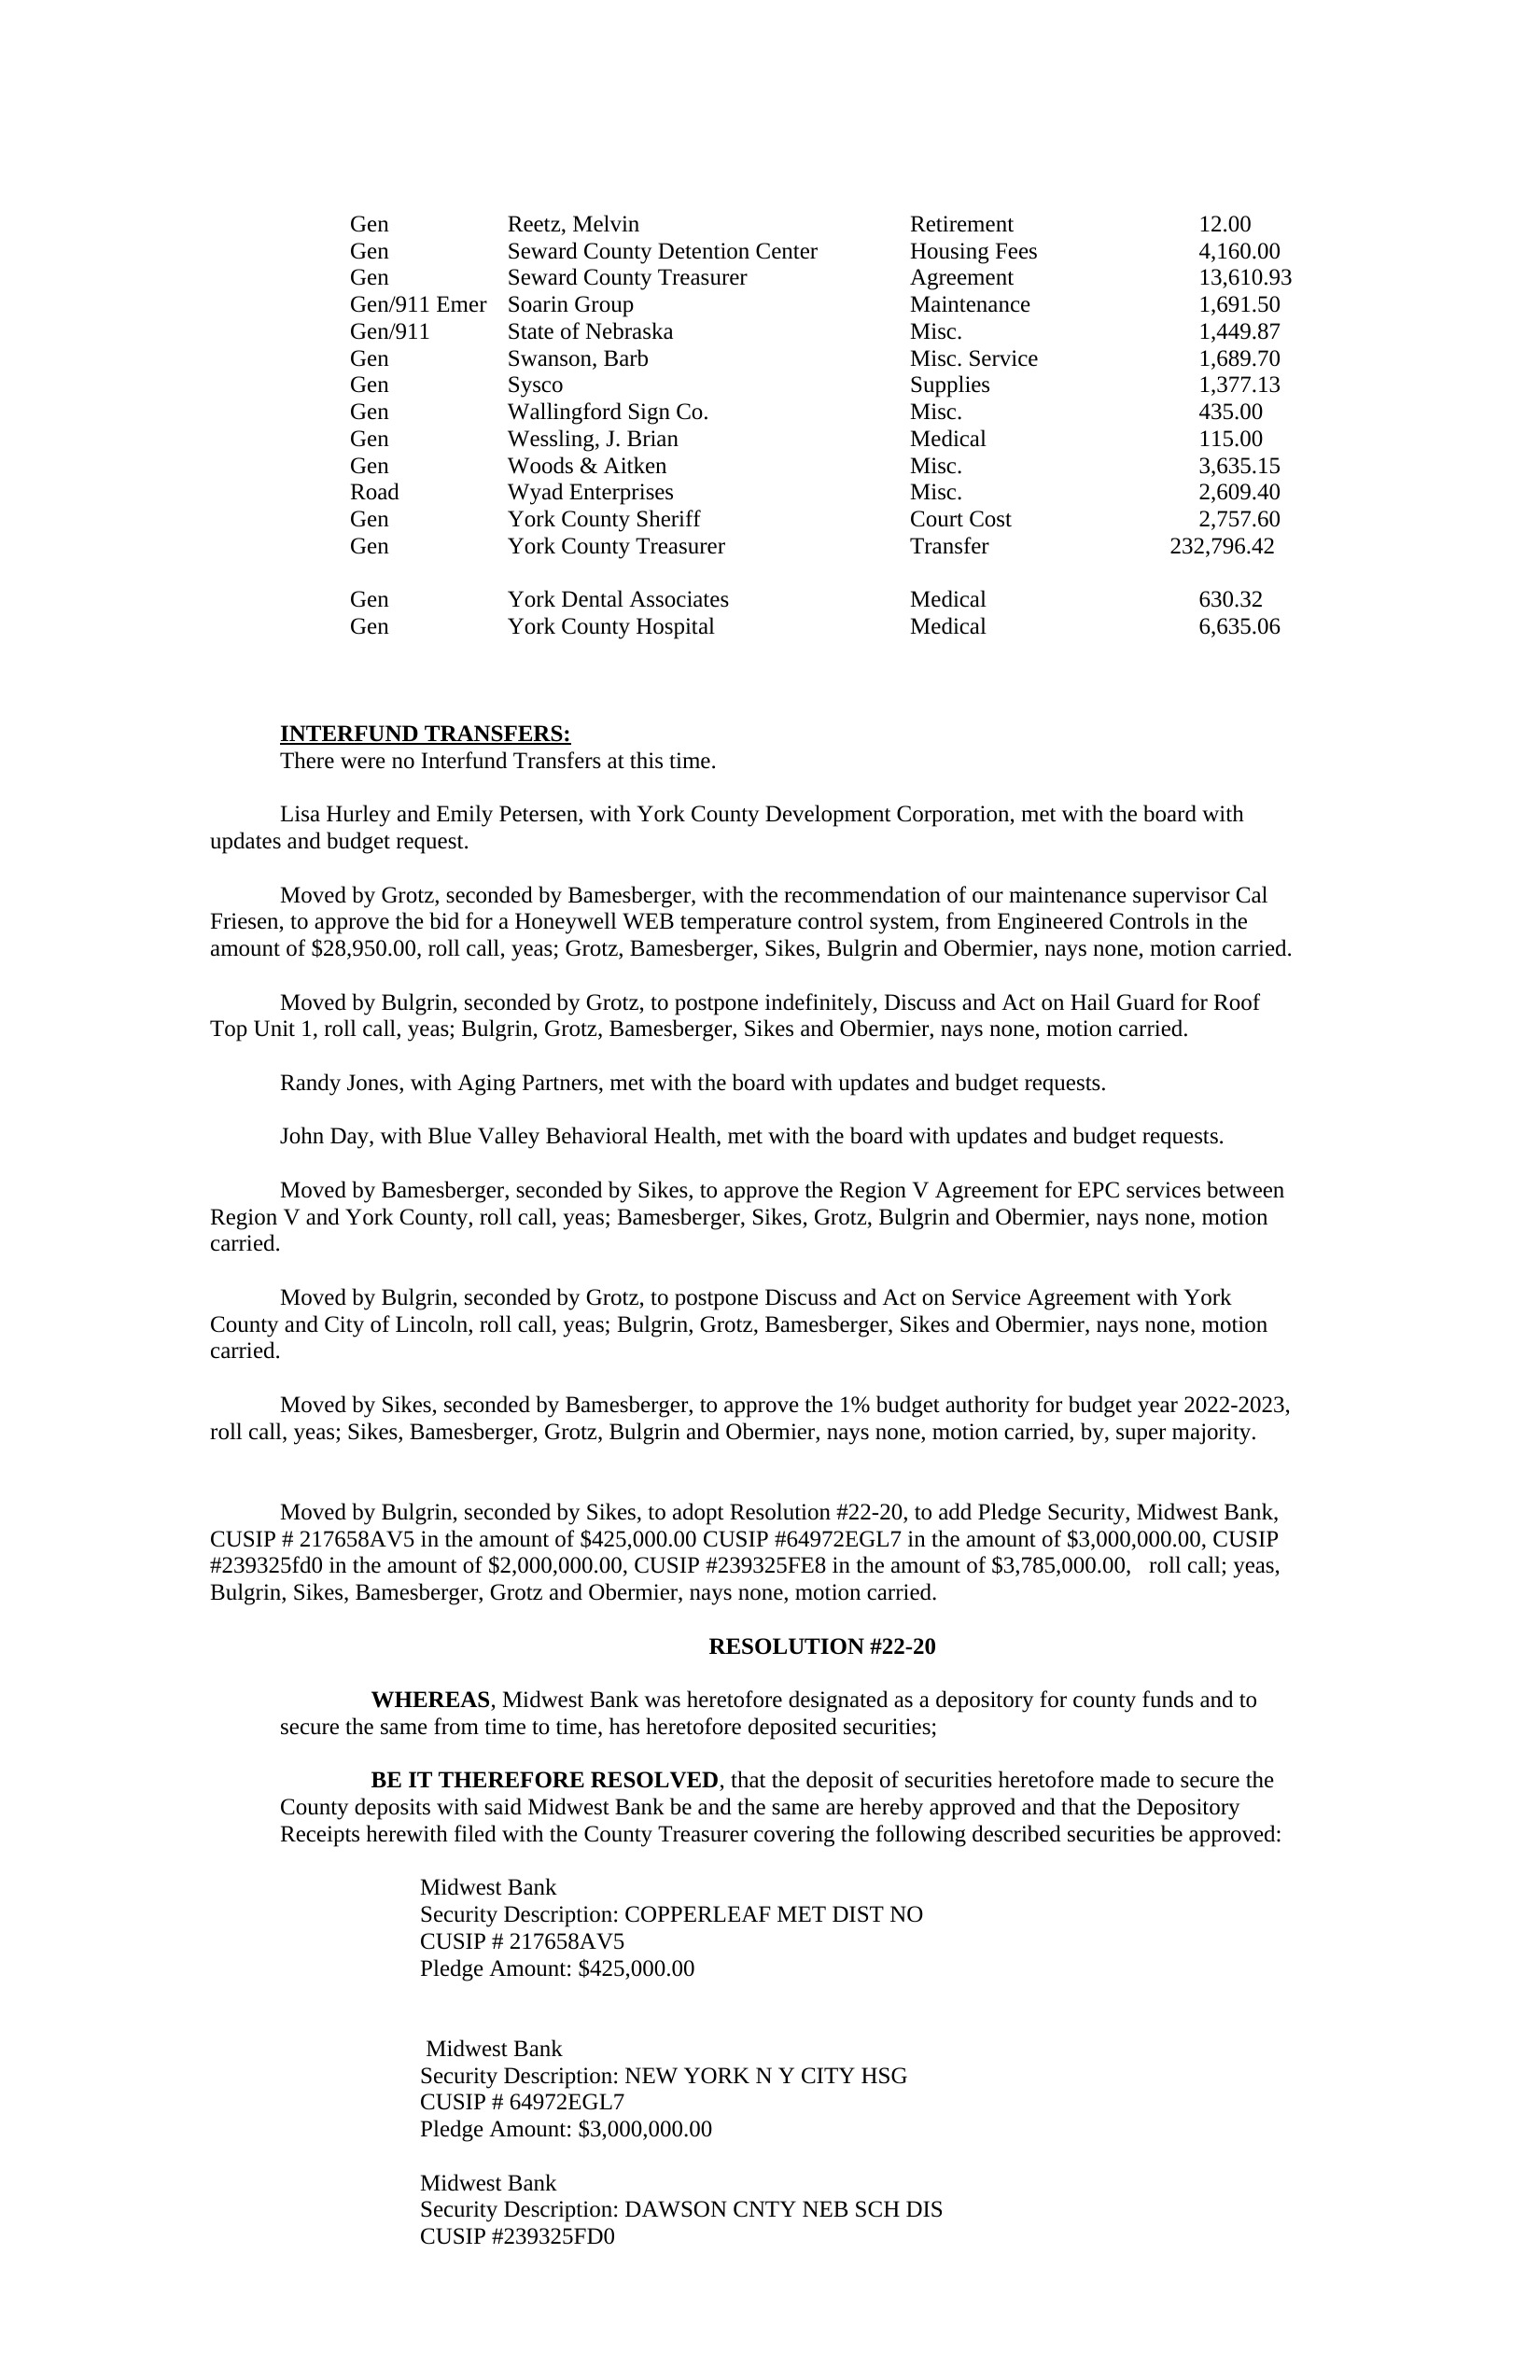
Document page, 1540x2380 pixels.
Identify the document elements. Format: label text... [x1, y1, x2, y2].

text Gen Seward County Treasurer Agreement 13,610.93 [210, 263, 1295, 290]
text Gen York County Sheriff Court Cost 2,757.60 [280, 505, 1295, 532]
text CUSIP # 217658AV5 [280, 1927, 1295, 1954]
text Gen Seward County Detention Center Housing Fees 4,160.00 [210, 237, 1295, 263]
text Moved by Sikes, seconded by Bamesberger, to approve the 1% budget authority for budget year 2022-2023, roll call, yeas; Sikes, Bamesberger, Grotz, Bulgrin and Obermier, nays none, motion carried, by, super majority. [210, 1391, 1295, 1444]
text RESOLUTION #22-20 [280, 1632, 1295, 1659]
text Gen Reetz, Melvin Retirement 12.00 [280, 210, 1295, 237]
text Midwest Bank [350, 2035, 1295, 2062]
text Randy Jones, with Aging Partners, met with the board with updates and budget requests. [210, 1069, 1295, 1096]
text Moved by Bulgrin, seconded by Grotz, to postpone Discuss and Act on Service Agreement with York County and City of Lincoln, roll call, yeas; Bulgrin, Grotz, Bamesberger, Sikes and Obermier, nays none, motion carried. [210, 1283, 1295, 1364]
text Pledge Amount: $425,000.00 [280, 1954, 1295, 1981]
text Midwest Bank [350, 2169, 1295, 2195]
text INTERFUND TRANSFERS: [210, 720, 1295, 747]
text Gen York Dental Associates Medical 630.32 [280, 585, 1295, 612]
text CUSIP #239325FD0 [280, 2222, 1295, 2249]
text Gen York County Treasurer Transfer 232,796.42 [280, 532, 1295, 585]
text Security Description: NEW YORK N Y CITY HSG [280, 2062, 1295, 2088]
text Gen Wallingford Sign Co. Misc. 435.00 [280, 398, 1295, 425]
text Gen Sysco Supplies 1,377.13 [280, 371, 1295, 398]
text John Day, with Blue Valley Behavioral Health, met with the board with updates and budget requests. [210, 1122, 1295, 1149]
text Midwest Bank [280, 1873, 1295, 1900]
text Gen/911 State of Nebraska Misc. 1,449.87 [280, 317, 1295, 344]
text Lisa Hurley and Emily Petersen, with York County Development Corporation, met with the board with updates and budget request. [210, 800, 1295, 854]
text Gen/911 Emer Soarin Group Maintenance 1,691.50 [280, 290, 1295, 317]
text Security Description: COPPERLEAF MET DIST NO [280, 1900, 1295, 1927]
text Gen Wessling, J. Brian Medical 115.00 [280, 425, 1295, 452]
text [280, 2195, 1295, 2222]
text Moved by Bamesberger, seconded by Sikes, to approve the Region V Agreement for EPC services between Region V and York County, roll call, yeas; Bamesberger, Sikes, Grotz, Bulgrin and Obermier, nays none, motion carried. [210, 1176, 1295, 1256]
text Moved by Grotz, seconded by Bamesberger, with the recommendation of our maintenance supervisor Cal Friesen, to approve the bid for a Honeywell WEB temperature control system, from Engineered Controls in the amount of $28,950.00, roll call, yeas; Grotz, Bamesberger, Sikes, Bulgrin and Obermier, nays none, motion carried. [210, 881, 1295, 961]
text Moved by Bulgrin, seconded by Grotz, to postpone indefinitely, Discuss and Act on Hail Guard for Roof Top Unit 1, roll call, yeas; Bulgrin, Grotz, Bamesberger, Sikes and Obermier, nays none, motion carried. [210, 988, 1295, 1042]
text BE IT THEREFORE RESOLVED, that the deposit of securities heretofore made to secure the County deposits with said Midwest Bank be and the same are hereby approved and that the Depository Receipts herewith filed with the County Treasurer covering the following described securities be approved: [280, 1766, 1295, 1847]
text Gen York County Hospital Medical 6,635.06 [280, 612, 1295, 666]
text Gen Woods & Aitken Misc. 3,635.15 [280, 452, 1295, 478]
text Road Wyad Enterprises Misc. 2,609.40 [280, 478, 1295, 505]
text Moved by Bulgrin, seconded by Sikes, to adopt Resolution #22-20, to add Pledge Security, Midwest Bank, CUSIP # 217658AV5 in the amount of $425,000.00 CUSIP #64972EGL7 in the amount of $3,000,000.00, CUSIP #239325fd0 in the amount of $2,000,000.00, CUSIP #239325FE8 in the amount of $3,785,000.00, roll call; yeas, Bulgrin, Sikes, Bamesberger, Grotz and Obermier, nays none, motion carried. [210, 1498, 1295, 1605]
text Pledge Amount: $3,000,000.00 [350, 2115, 1295, 2142]
text CUSIP # 64972EGL7 [280, 2088, 1295, 2115]
text Gen Swanson, Barb Misc. Service 1,689.70 [280, 344, 1295, 371]
text There were no Interfund Transfers at this time. [210, 747, 1295, 774]
